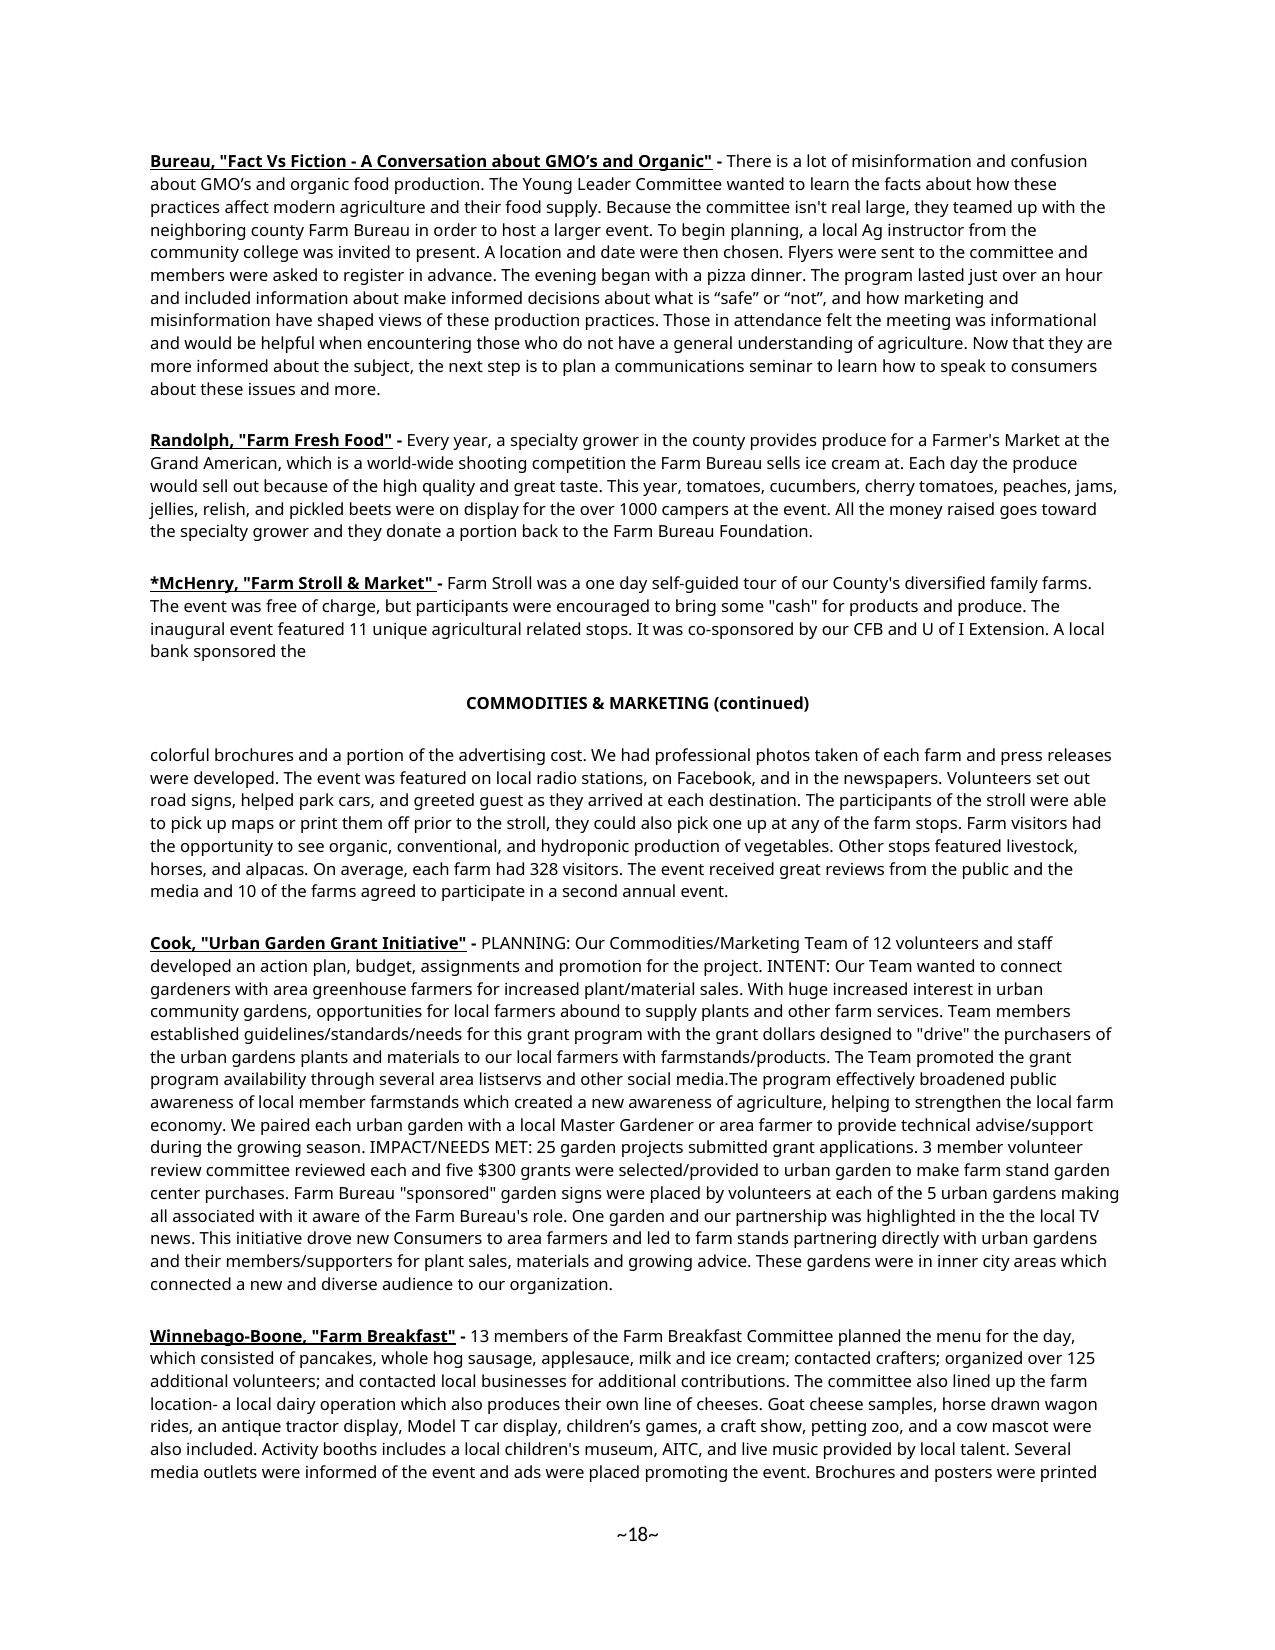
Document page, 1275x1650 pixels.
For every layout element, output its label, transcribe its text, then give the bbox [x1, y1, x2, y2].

text *McHenry, "Farm Stroll & Market" - Farm Stroll was a one day self-guided tour of our County's diversified family farms. The event was free of charge, but participants were encouraged to bring some "cash" for products and produce. The inaugural event featured 11 unique agricultural related stops. It was co-sponsored by our CFB and U of I Extension. A local bank sponsored the [150, 572, 1125, 662]
text COMMODITIES & MARKETING (continued) [150, 692, 1125, 714]
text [150, 1324, 1125, 1483]
text Cook, "Urban Garden Grant Initiative" - PLANNING: Our Commodities/Marketing Team of 12 volunteers and staff developed an action plan, budget, assignments and promotion for the project. INTENT: Our Team wanted to connect gardeners with area greenhouse farmers for increased plant/material sales. With huge increased interest in urban community gardens, opportunities for local farmers abound to supply plants and other farm services. Team members established guidelines/standards/needs for this grant program with the grant dollars designed to "drive" the purchasers of the urban gardens plants and materials to our local farmers with farmstands/products. The Team promoted the grant program availability through several area listservs and other social media.The program effectively broadened public awareness of local member farmstands which created a new awareness of agriculture, helping to strengthen the local farm economy. We paired each urban garden with a local Master Gardener or area farmer to provide technical advise/support during the growing season. IMPACT/NEEDS MET: 25 garden projects submitted grant applications. 3 member volunteer review committee reviewed each and five $300 grants were selected/provided to urban garden to make farm stand garden center purchases. Farm Bureau "sponsored" garden signs were placed by volunteers at each of the 5 urban gardens making all associated with it aware of the Farm Bureau's role. One garden and our partnership was highlighted in the the local TV news. This initiative drove new Consumers to area farmers and led to farm stands partnering directly with urban gardens and their members/supporters for plant sales, materials and growing advice. These gardens were in inner city areas which connected a new and diverse audience to our organization. [150, 932, 1125, 1295]
text Randolph, "Farm Fresh Food" - Every year, a specialty grower in the county provides produce for a Farmer's Market at the Grand American, which is a world-wide shooting competition the Farm Bureau sells ice cream at. Each day the produce would sell out because of the high quality and great taste. This year, tomatoes, cucumbers, cherry tomatoes, peaches, jams, jellies, relish, and pickled beets were on display for the over 1000 campers at the event. All the money raised goes toward the specialty grower and they donate a portion back to the Farm Bureau Foundation. [150, 429, 1125, 542]
text colorful brochures and a portion of the advertising cost. We had professional photos taken of each farm and press releases were developed. The event was featured on local radio stations, on Facebook, and in the newspapers. Volunteers set out road signs, helped park cars, and greeted guest as they arrived at each destination. The participants of the stroll were able to pick up maps or print them off prior to the stroll, they could also pick one up at any of the farm stops. Farm visitors had the opportunity to see organic, conventional, and hydroponic production of vegetables. Other stops featured livestock, horses, and alpacas. On average, each farm had 328 visitors. The event received great reviews from the public and the media and 10 of the farms agreed to participate in a second annual event. [150, 743, 1125, 902]
text Bureau, "Fact Vs Fiction - A Conversation about GMO’s and Organic" - There is a lot of misinformation and confusion about GMO’s and organic food production. The Young Leader Committee wanted to learn the facts about how these practices affect modern agriculture and their food supply. Because the committee isn't real large, they teamed up with the neighboring county Farm Bureau in order to host a larger event. To begin planning, a local Ag instructor from the community college was invited to present. A location and date were then chosen. Flyers were sent to the committee and members were asked to register in advance. The evening began with a pizza dinner. The program lasted just over an hour and included information about make informed decisions about what is “safe” or “not”, and how marketing and misinformation have shaped views of these production practices. Those in attendance felt the meeting was informational and would be helpful when encountering those who do not have a general understanding of agriculture. Now that they are more informed about the subject, the next step is to plan a communications seminar to learn how to speak to consumers about these issues and more. [150, 150, 1125, 400]
